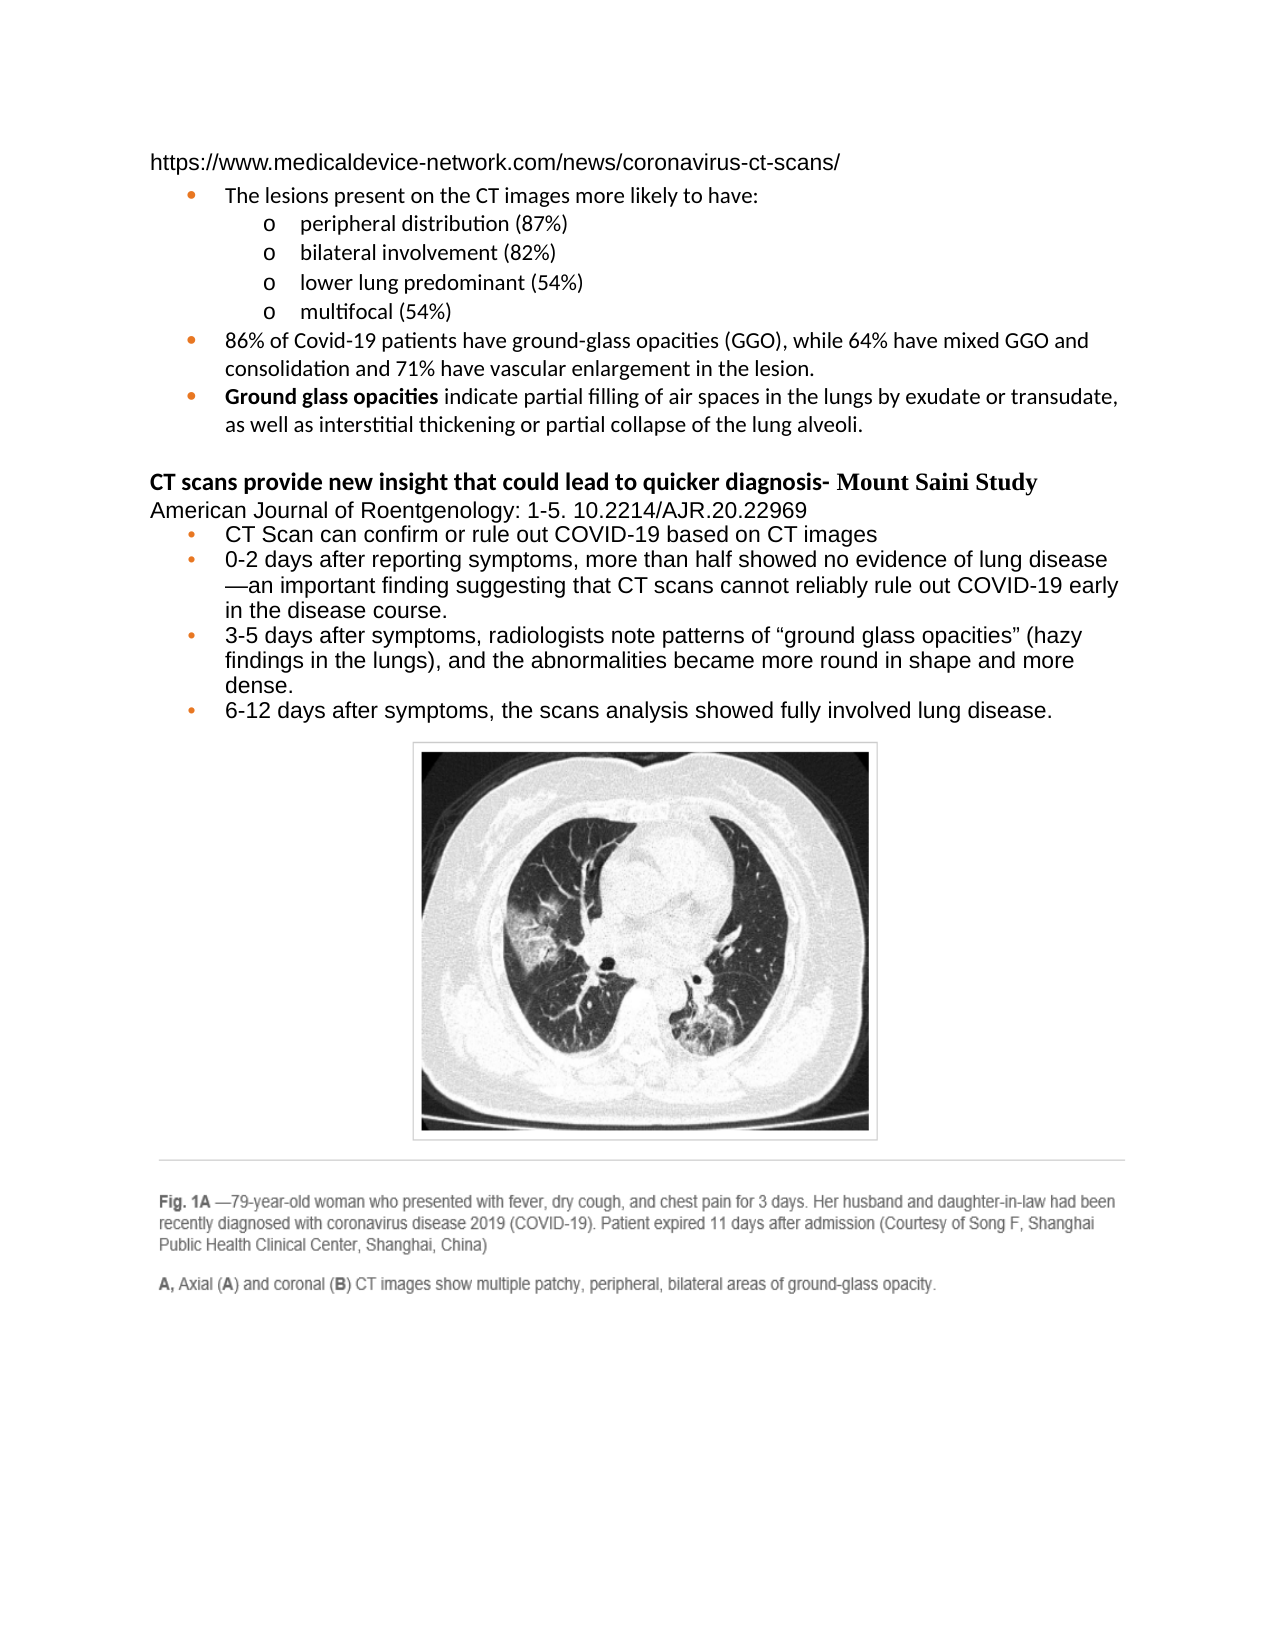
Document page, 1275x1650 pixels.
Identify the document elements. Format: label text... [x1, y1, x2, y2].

list bilateral involvement (82%) [262, 238, 1125, 268]
text CT scans provide new insight that could lead to quicker diagnosis- Mount Saini Study [150, 466, 1125, 497]
list 3-5 days after symptoms, radiologists note patterns of “ground glass opacities” (hazy findings in the lungs), and the abnormalities became more round in shape and more dense. [187, 623, 1125, 698]
list peripheral distribution (87%) [262, 209, 1125, 238]
picture [150, 723, 1125, 1304]
list 86% of Covid-19 patients have ground-glass opacities (GGO), while 64% have mixed GGO and consolidation and 71% have vascular enlargement in the lesion. [187, 326, 1125, 382]
text https://www.medicaldevice-network.com/news/coronavirus-ct-scans/ [150, 150, 1125, 175]
list CT Scan can confirm or rule out COVID-19 based on CT images [187, 523, 1125, 548]
text American Journal of Roentgenology: 1-5. 10.2214/AJR.20.22969 [150, 497, 1125, 523]
list The lesions present on the CT images more likely to have: [187, 181, 1125, 209]
list multifocal (54%) [262, 297, 1125, 326]
list Ground glass opacities indicate partial filling of air spaces in the lungs by exudate or transudate, as well as interstitial thickening or partial collapse of the lung alveoli. [187, 382, 1125, 438]
list 6-12 days after symptoms, the scans analysis showed fully involved lung disease. [187, 698, 1125, 723]
list lower lung predominant (54%) [262, 268, 1125, 297]
list 0-2 days after reporting symptoms, more than half showed no evidence of lung disease—an important finding suggesting that CT scans cannot reliably rule out COVID-19 early in the disease course. [187, 548, 1125, 623]
